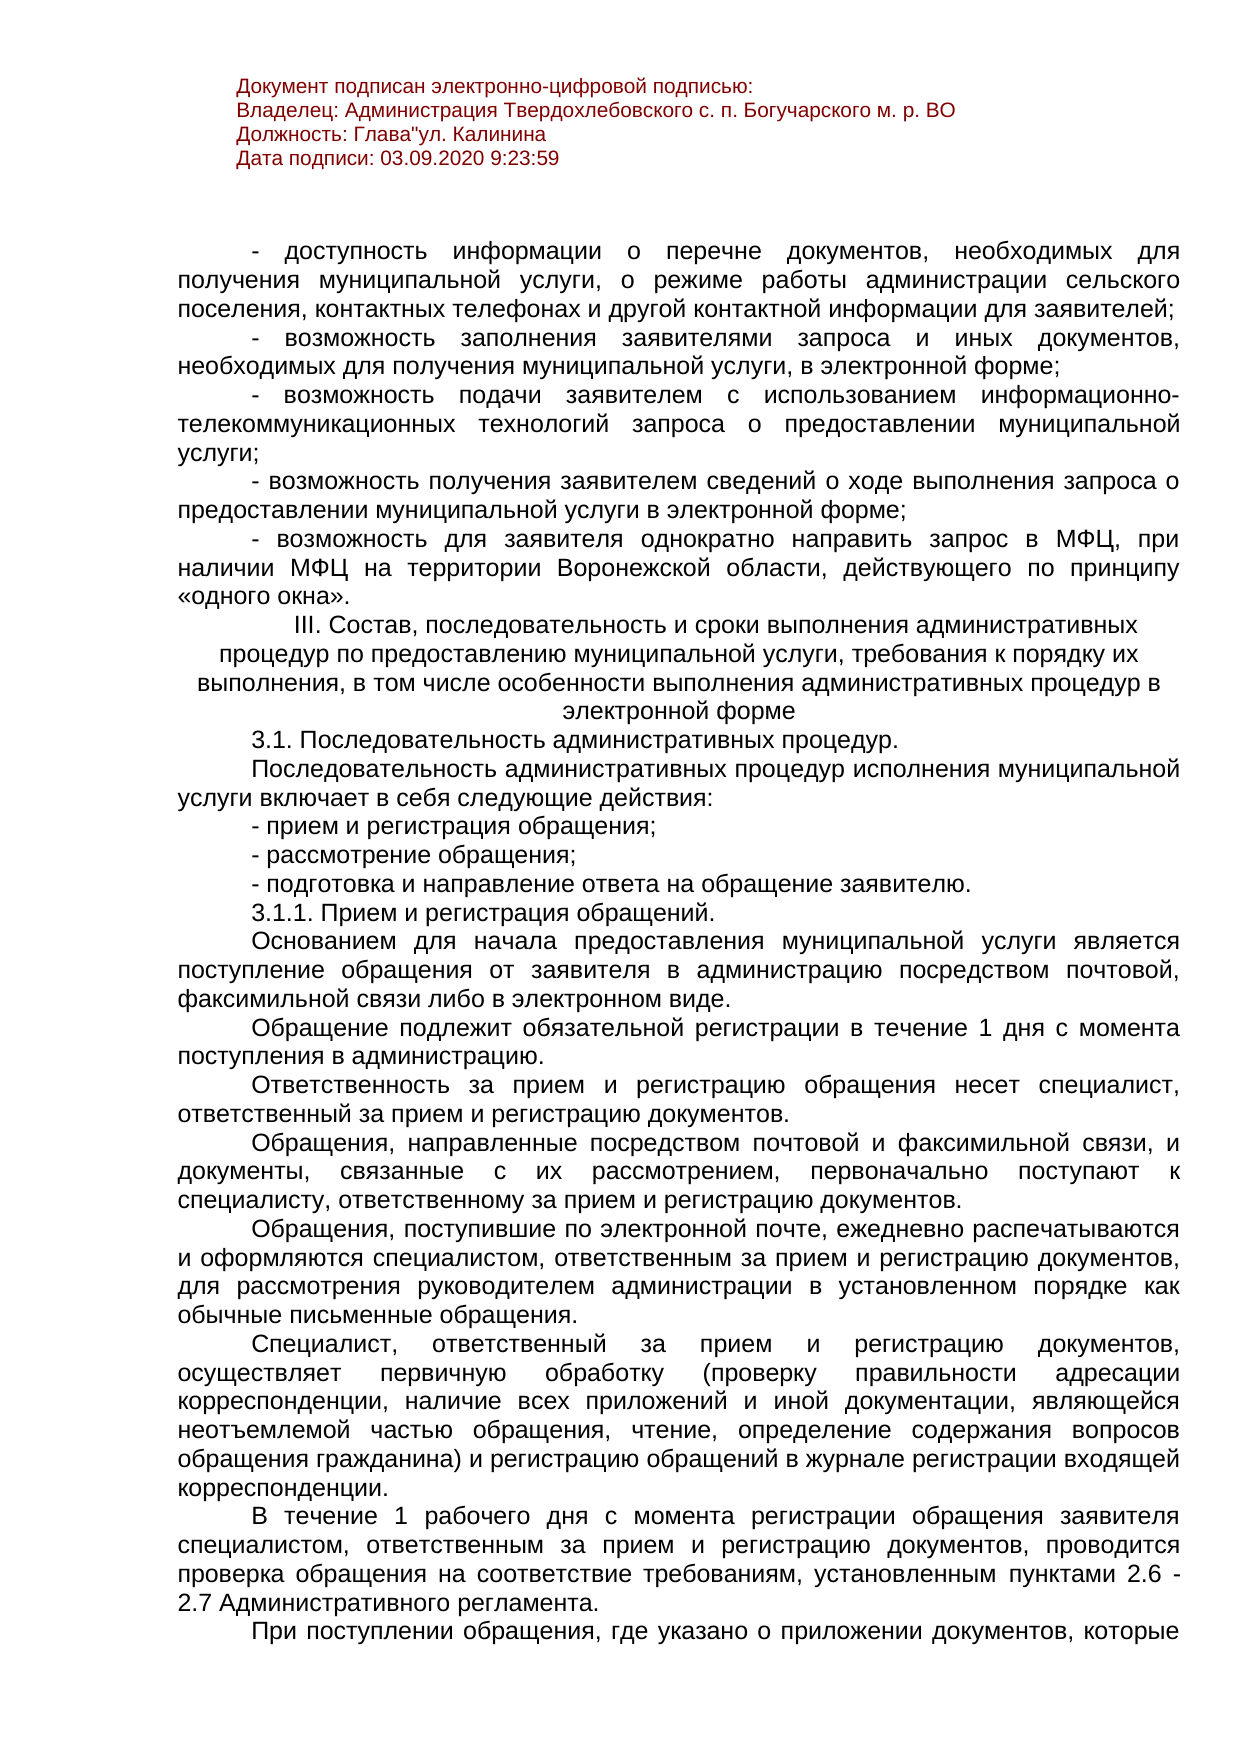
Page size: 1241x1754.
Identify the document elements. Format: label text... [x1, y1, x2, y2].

text - рассмотрение обращения; [177, 840, 1181, 869]
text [177, 1616, 1181, 1645]
text Обращение подлежит обязательной регистрации в течение 1 дня с момента поступления в администрацию. [177, 1012, 1181, 1070]
text Обращения, направленные посредством почтовой и факсимильной связи, и документы, связанные с их рассмотрением, первоначально поступают к специалисту, ответственному за прием и регистрацию документов. [177, 1127, 1181, 1214]
text Ответственность за прием и регистрацию обращения несет специалист, ответственный за прием и регистрацию документов. [177, 1070, 1181, 1127]
text - возможность заполнения заявителями запроса и иных документов, необходимых для получения муниципальной услуги, в электронной форме; [177, 322, 1181, 380]
text - возможность для заявителя однократно направить запрос в МФЦ, при наличии МФЦ на территории Воронежской области, действующего по принципу «одного окна». [177, 524, 1181, 610]
text Основанием для начала предоставления муниципальной услуги является поступление обращения от заявителя в администрацию посредством почтовой, факсимильной связи либо в электронном виде. [177, 926, 1181, 1012]
text 3.1. Последовательность административных процедур. [177, 725, 1181, 754]
text III. Состав, последовательность и сроки выполнения административных процедур по предоставлению муниципальной услуги, требования к порядку их выполнения, в том числе особенности выполнения административных процедур в электронной форме [177, 610, 1181, 725]
text - прием и регистрация обращения; [177, 811, 1181, 840]
text - подготовка и направление ответа на обращение заявителю. [177, 869, 1181, 897]
text - возможность подачи заявителем с использованием информационно-телекоммуникационных технологий запроса о предоставлении муниципальной услуги; [177, 380, 1181, 466]
text В течение 1 рабочего дня с момента регистрации обращения заявителя специалистом, ответственным за прием и регистрацию документов, проводится проверка обращения на соответствие требованиям, установленным пунктами 2.6 - 2.7 Административного регламента. [177, 1501, 1181, 1616]
text Обращения, поступившие по электронной почте, ежедневно распечатываются и оформляются специалистом, ответственным за прием и регистрацию документов, для рассмотрения руководителем администрации в установленном порядке как обычные письменные обращения. [177, 1214, 1181, 1329]
text - возможность получения заявителем сведений о ходе выполнения запроса о предоставлении муниципальной услуги в электронной форме; [177, 466, 1181, 524]
text - доступность информации о перечне документов, необходимых для получения муниципальной услуги, о режиме работы администрации сельского поселения, контактных телефонах и другой контактной информации для заявителей; [177, 236, 1181, 322]
text Последовательность административных процедур исполнения муниципальной услуги включает в себя следующие действия: [177, 754, 1181, 811]
text Специалист, ответственный за прием и регистрацию документов, осуществляет первичную обработку (проверку правильности адресации корреспонденции, наличие всех приложений и иной документации, являющейся неотъемлемой частью обращения, чтение, определение содержания вопросов обращения гражданина) и регистрацию обращений в журнале регистрации входящей корреспонденции. [177, 1329, 1181, 1501]
text 3.1.1. Прием и регистрация обращений. [177, 897, 1181, 926]
